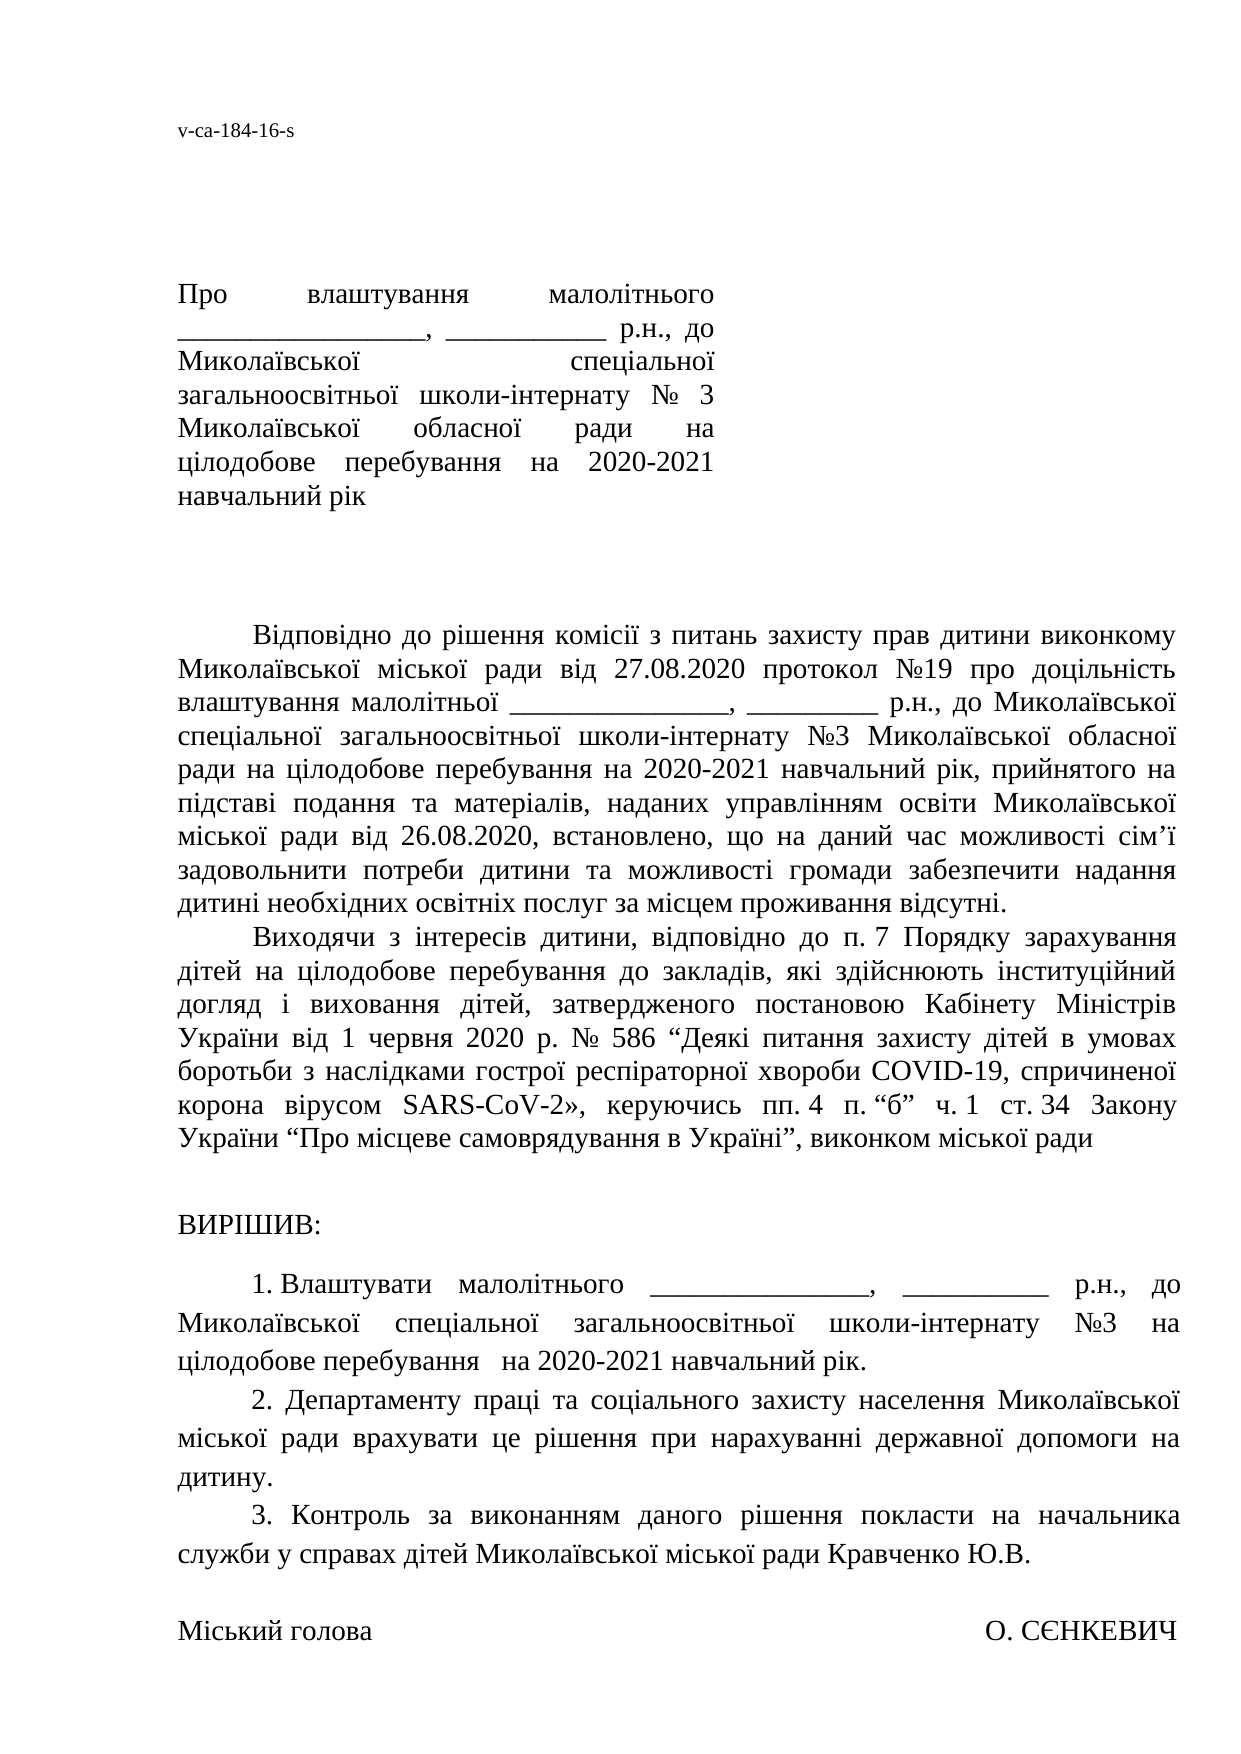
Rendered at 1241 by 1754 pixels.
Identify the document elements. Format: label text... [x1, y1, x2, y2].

text 3. Контроль за виконанням даного рішення покласти на начальника служби у справах дітей Миколаївської міської ради Кравченко Ю.В. [177, 1497, 1181, 1569]
text ВИРІШИВ: [177, 1207, 1181, 1240]
text Виходячи з інтересів дитини, відповідно до п. 7 Порядку зарахування дітей на цілодобове перебування до закладів, які здійснюють інституційний догляд і виховання дітей, затвердженого постановою Кабінету Міністрів України від 1 червня 2020 р. № 586 “Деякі питання захисту дітей в умовах боротьби з наслідками гострої респіраторної хвороби COVID-19, спричиненої корона вірусом SARS-CoV-2», керуючись пп. 4 п. “б” ч. 1 ст. 34 Закону України “Про місцеве самоврядування в Україні”, виконком міської ради [177, 919, 1177, 1154]
text Міський голова О. СЄНКЕВИЧ [177, 1613, 1181, 1647]
text Відповідно до рішення комісії з питань захисту прав дитини виконкому Миколаївської міської ради від 27.08.2020 протокол №19 про доцільність влаштування малолітньої _______________, _________ р.н., до Миколаївської спеціальної загальноосвітньої школи-інтернату №3 Миколаївської обласної ради на цілодобове перебування на 2020-2021 навчальний рік, прийнятого на підставі подання та матеріалів, наданих управлінням освіти Миколаївської міської ради від 26.08.2020, встановлено, що на даний час можливості сім’ї задовольнити потреби дитини та можливості громади забезпечити надання дитині необхідних освітніх послуг за місцем проживання відсутні. [177, 617, 1177, 919]
text v-ca-184-16-s [177, 118, 714, 142]
text Про влаштування малолітнього _________________, ___________ р.н., до Миколаївської спеціальної загальноосвітньої школи-інтернату № 3 Миколаївської обласної ради на цілодобове перебування на 2020-2021 навчальний рік [177, 276, 714, 511]
text 2. Департаменту праці та соціального захисту населення Миколаївської міської ради врахувати це рішення при нарахуванні державної допомоги на дитину. [177, 1382, 1181, 1492]
text 1. Влаштувати малолітнього _______________, __________ р.н., до Миколаївської спеціальної загальноосвітньої школи-інтернату №3 на цілодобове перебування на 2020-2021 навчальний рік. [177, 1266, 1181, 1377]
